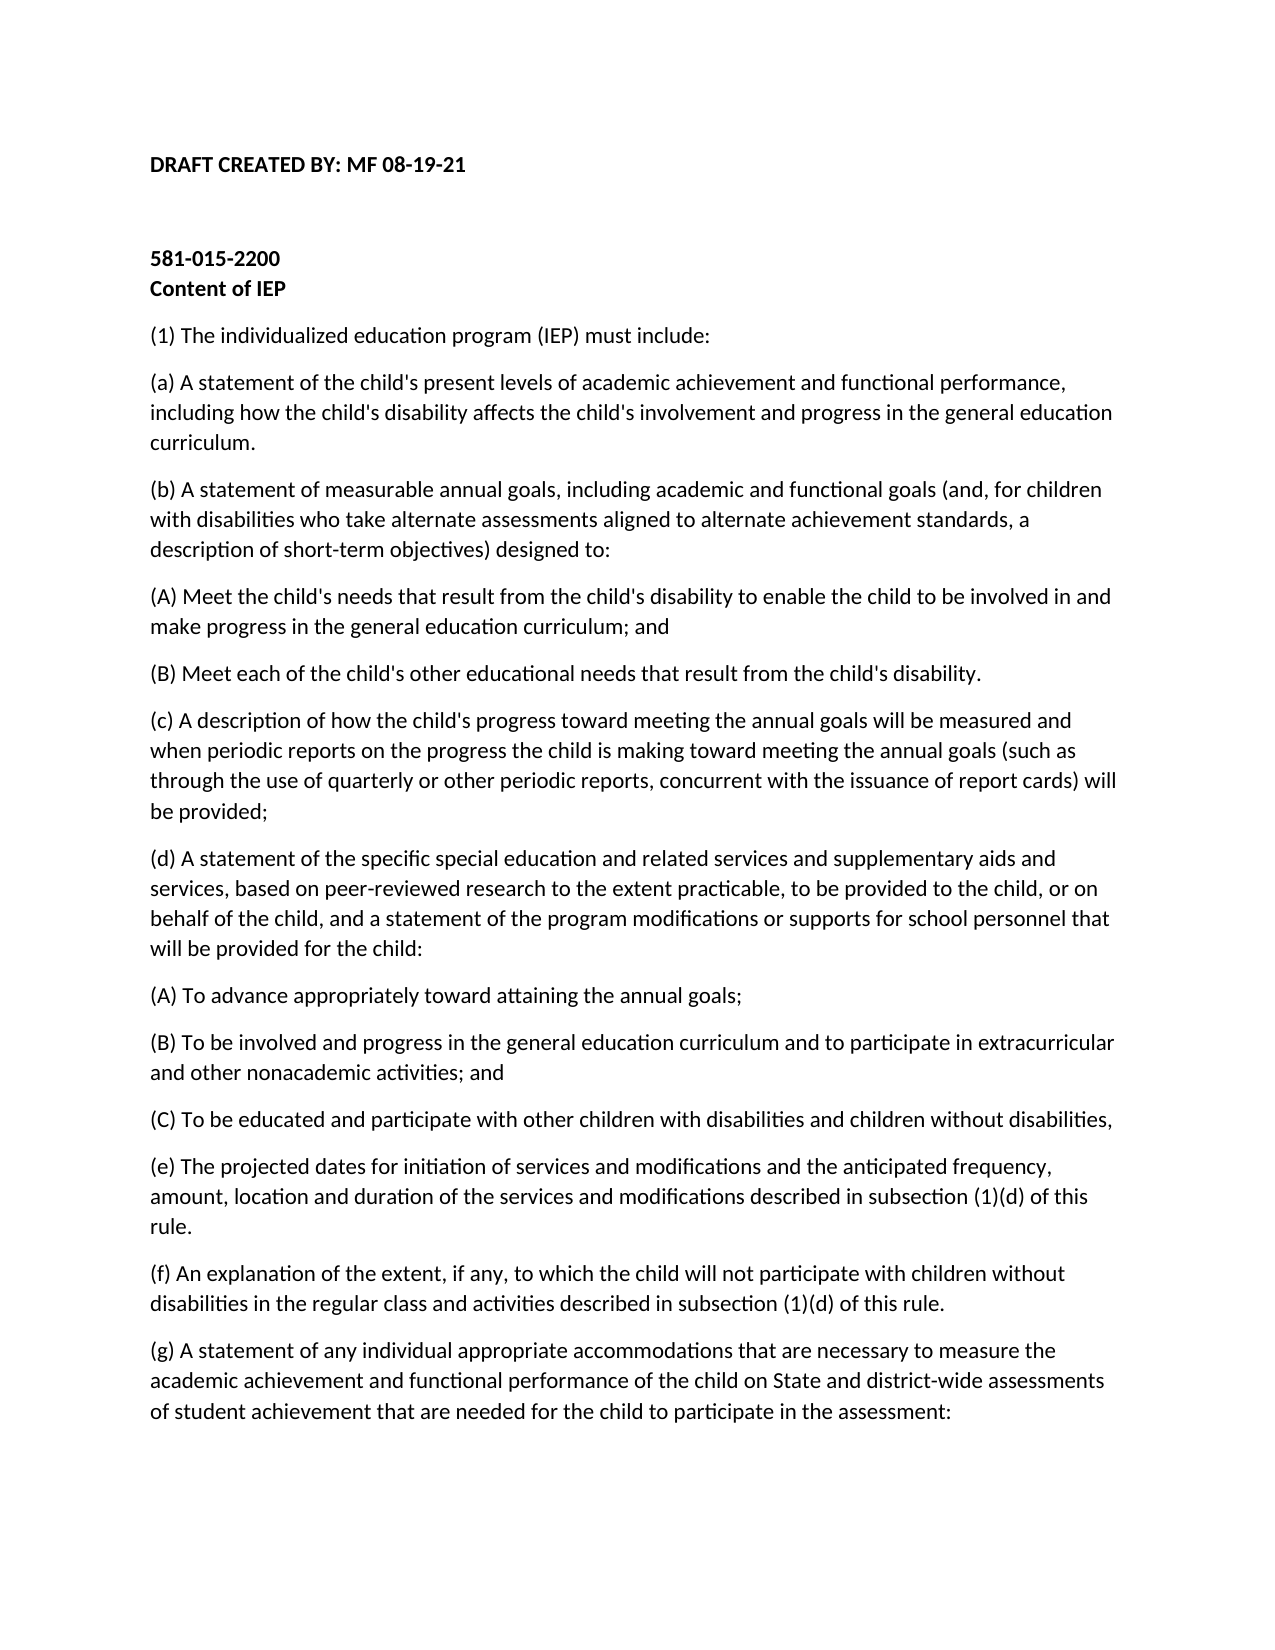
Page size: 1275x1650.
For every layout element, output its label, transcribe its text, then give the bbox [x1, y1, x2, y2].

text (A) To advance appropriately toward attaining the annual goals; [150, 981, 1125, 1009]
text (a) A statement of the child's present levels of academic achievement and functional performance, including how the child's disability affects the child's involvement and progress in the general education curriculum. [150, 368, 1125, 456]
text (C) To be educated and participate with other children with disabilities and children without disabilities, [150, 1105, 1125, 1133]
text (c) A description of how the child's progress toward meeting the annual goals will be measured and when periodic reports on the progress the child is making toward meeting the annual goals (such as through the use of quarterly or other periodic reports, concurrent with the issuance of report cards) will be provided; [150, 706, 1125, 825]
text (b) A statement of measurable annual goals, including academic and functional goals (and, for children with disabilities who take alternate assessments aligned to alternate achievement standards, a description of short-term objectives) designed to: [150, 475, 1125, 563]
text 581-015-2200 Content of IEP [150, 244, 1125, 302]
text (B) To be involved and progress in the general education curriculum and to participate in extracurricular and other nonacademic activities; and [150, 1028, 1125, 1086]
text (g) A statement of any individual appropriate accommodations that are necessary to measure the academic achievement and functional performance of the child on State and district-wide assessments of student achievement that are needed for the child to participate in the assessment: [150, 1336, 1125, 1425]
text (f) An explanation of the extent, if any, to which the child will not participate with children without disabilities in the regular class and activities described in subsection (1)(d) of this rule. [150, 1259, 1125, 1318]
text (d) A statement of the specific special education and related services and supplementary aids and services, based on peer-reviewed research to the extent practicable, to be provided to the child, or on behalf of the child, and a statement of the program modifications or supports for school personnel that will be provided for the child: [150, 844, 1125, 962]
text (1) The individualized education program (IEP) must include: [150, 321, 1125, 349]
text (A) Meet the child's needs that result from the child's disability to enable the child to be involved in and make progress in the general education curriculum; and [150, 582, 1125, 641]
text (e) The projected dates for initiation of services and modifications and the anticipated frequency, amount, location and duration of the services and modifications described in subsection (1)(d) of this rule. [150, 1152, 1125, 1241]
text (B) Meet each of the child's other educational needs that result from the child's disability. [150, 659, 1125, 687]
text DRAFT CREATED BY: MF 08-19-21 [150, 150, 1125, 178]
